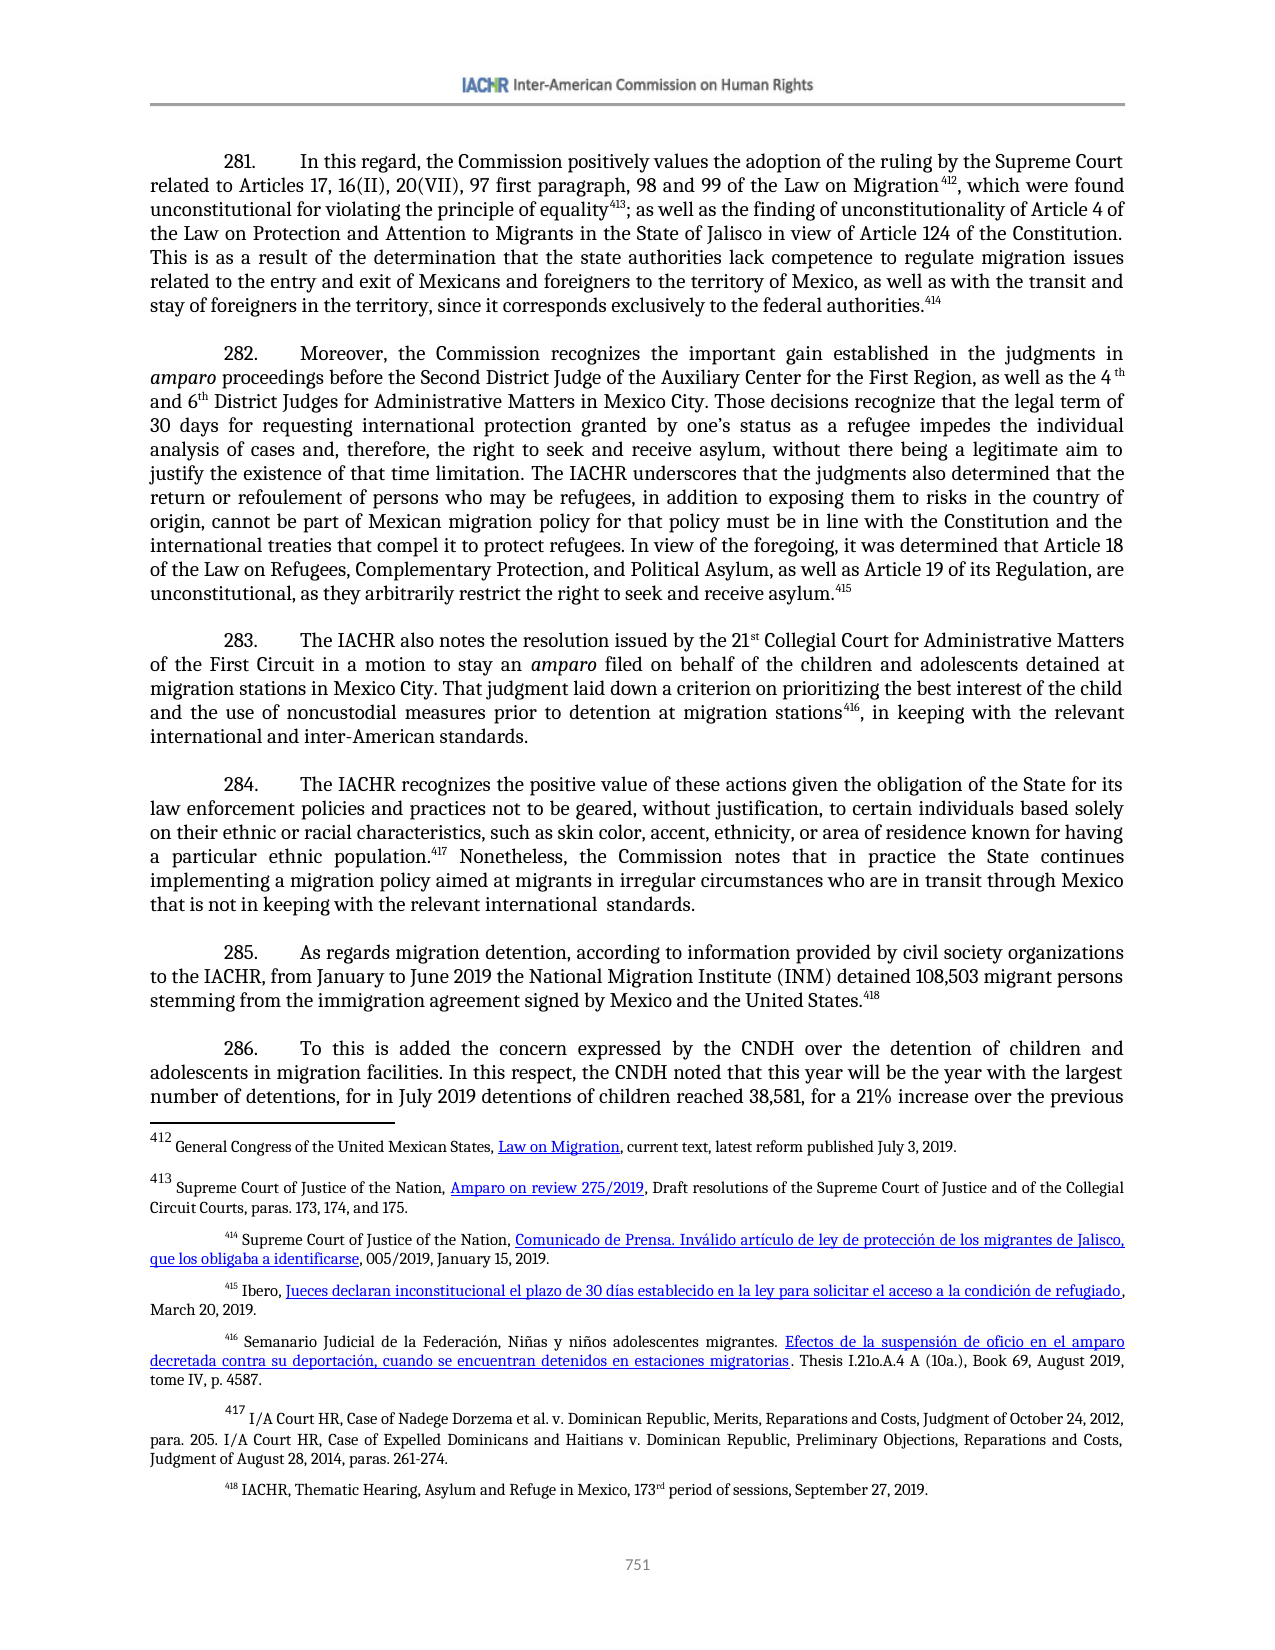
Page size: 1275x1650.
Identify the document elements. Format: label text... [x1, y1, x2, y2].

list The IACHR also notes the resolution issued by the 21st Collegial Court for Administrative Matters of the First Circuit in a motion to stay an amparo filed on behalf of the children and adolescents detained at migration stations in Mexico City. That judgment laid down a criterion on prioritizing the best interest of the child and the use of noncustodial measures prior to detention at migration stations, in keeping with the relevant international and inter-American standards. [150, 629, 1125, 749]
list The IACHR recognizes the positive value of these actions given the obligation of the State for its law enforcement policies and practices not to be geared, without justification, to certain individuals based solely on their ethnic or racial characteristics, such as skin color, accent, ethnicity, or area of residence known for having a particular ethnic population. Nonetheless, the Commission notes that in practice the State continues implementing a migration policy aimed at migrants in irregular circumstances who are in transit through Mexico that is not in keeping with the relevant international standards. [150, 773, 1125, 917]
list As regards migration detention, according to information provided by civil society organizations to the IACHR, from January to June 2019 the National Migration Institute (INM) detained 108,503 migrant persons stemming from the immigration agreement signed by Mexico and the United States. [150, 941, 1125, 1012]
picture [450, 75, 825, 95]
list To this is added the concern expressed by the CNDH over the detention of children and adolescents in migration facilities. In this respect, the CNDH noted that this year will be the year with the largest number of detentions, for in July 2019 detentions of children reached 38,581, for a 21% increase over the previous year. Of the total of these cases, 8,744 were unaccompanied persons. In that regard, the Commission notes that the violation of migration laws can never be per se comparable to the violation of criminal laws, such that the first response of states to irregular migration is detention. In addition, the IACHR underscores that in the case of migrant children and adolescents, whether accompanied, unaccompanied or separated from their families, as a general rule detention is prohibited. In this context the Commission reminds the State that although the Law on Migration has not been reformed, Article 111 of the Regulation of the General Law on the Rights of Children and Adolescents prohibits their detention independent of whether they are traveling in the company of an adult person. [150, 1036, 1125, 1108]
list In this regard, the Commission positively values the adoption of the ruling by the Supreme Court related to Articles 17, 16(II), 20(VII), 97 first paragraph, 98 and 99 of the Law on Migration, which were found unconstitutional for violating the principle of equality; as well as the finding of unconstitutionality of Article 4 of the Law on Protection and Attention to Migrants in the State of Jalisco in view of Article 124 of the Constitution. This is as a result of the determination that the state authorities lack competence to regulate migration issues related to the entry and exit of Mexicans and foreigners to the territory of Mexico, as well as with the transit and stay of foreigners in the territory, since it corresponds exclusively to the federal authorities. [150, 150, 1125, 318]
list Moreover, the Commission recognizes the important gain established in the judgments in amparo proceedings before the Second District Judge of the Auxiliary Center for the First Region, as well as the 4th and 6th District Judges for Administrative Matters in Mexico City. Those decisions recognize that the legal term of 30 days for requesting international protection granted by one’s status as a refugee impedes the individual analysis of cases and, therefore, the right to seek and receive asylum, without there being a legitimate aim to justify the existence of that time limitation. The IACHR underscores that the judgments also determined that the return or refoulement of persons who may be refugees, in addition to exposing them to risks in the country of origin, cannot be part of Mexican migration policy for that policy must be in line with the Constitution and the international treaties that compel it to protect refugees. In view of the foregoing, it was determined that Article 18 of the Law on Refugees, Complementary Protection, and Political Asylum, as well as Article 19 of its Regulation, are unconstitutional, as they arbitrarily restrict the right to seek and receive asylum. [150, 342, 1125, 605]
